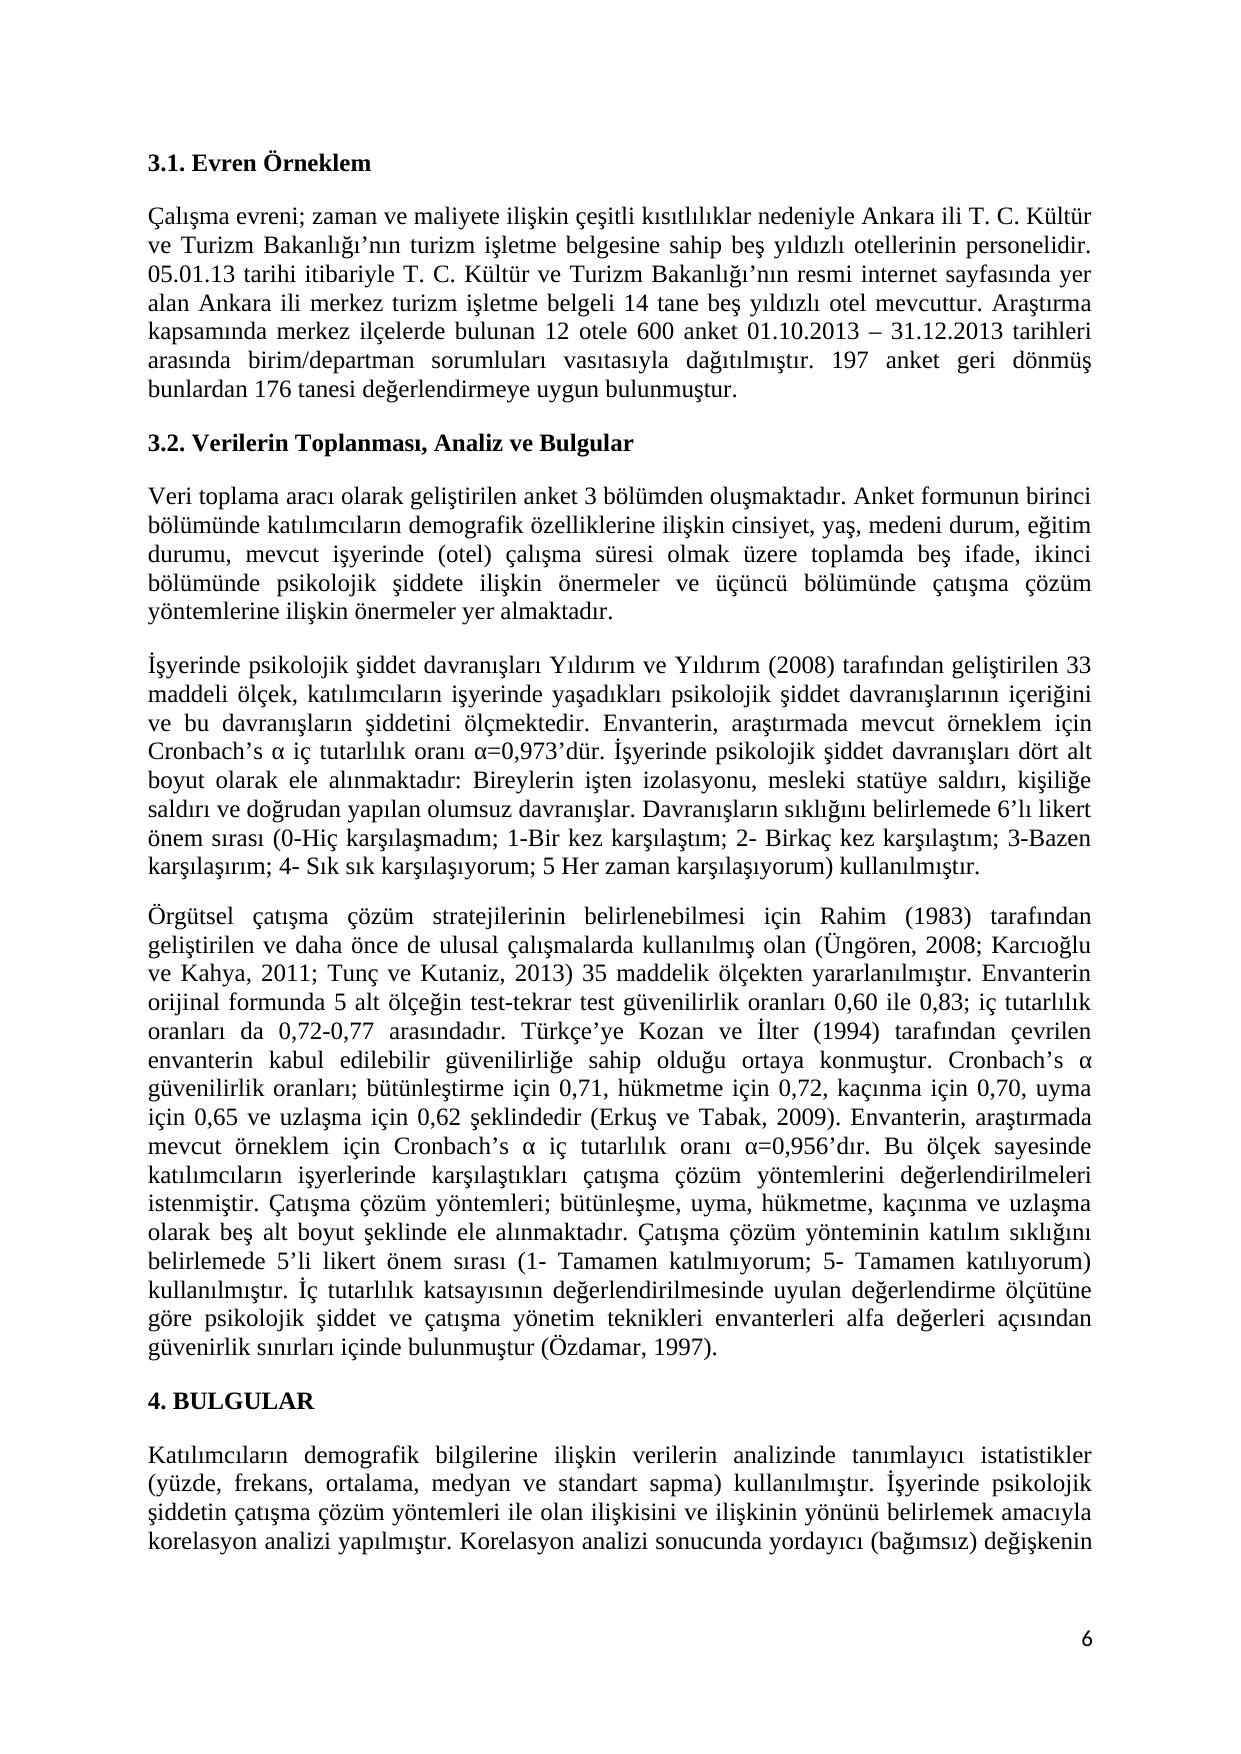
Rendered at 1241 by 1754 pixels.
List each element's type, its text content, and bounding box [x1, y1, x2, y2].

text Çalışma evreni; zaman ve maliyete ilişkin çeşitli kısıtlılıklar nedeniyle Ankara ili T. C. Kültür ve Turizm Bakanlığı’nın turizm işletme belgesine sahip beş yıldızlı otellerinin personelidir. 05.01.13 tarihi itibariyle T. C. Kültür ve Turizm Bakanlığı’nın resmi internet sayfasında yer alan Ankara ili merkez turizm işletme belgeli 14 tane beş yıldızlı otel mevcuttur. Araştırma kapsamında merkez ilçelerde bulunan 12 otele 600 anket 01.10.2013 – 31.12.2013 tarihleri arasında birim/departman sorumluları vasıtasıyla dağıtılmıştır. 197 anket geri dönmüş bunlardan 176 tanesi değerlendirmeye uygun bulunmuştur. [148, 201, 1093, 403]
text 4. BULGULAR [148, 1386, 1093, 1415]
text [148, 1440, 1093, 1555]
text 3.1. Evren Örneklem [148, 148, 1093, 176]
text Örgütsel çatışma çözüm stratejilerinin belirlenebilmesi için Rahim (1983) tarafından geliştirilen ve daha önce de ulusal çalışmalarda kullanılmış olan (Üngören, 2008; Karcıoğlu ve Kahya, 2011; Tunç ve Kutaniz, 2013) 35 maddelik ölçekten yararlanılmıştır. Envanterin orijinal formunda 5 alt ölçeğin test-tekrar test güvenilirlik oranları 0,60 ile 0,83; iç tutarlılık oranları da 0,72-0,77 arasındadır. Türkçe’ye Kozan ve İlter (1994) tarafından çevrilen envanterin kabul edilebilir güvenilirliğe sahip olduğu ortaya konmuştur. Cronbach’s α güvenilirlik oranları; bütünleştirme için 0,71, hükmetme için 0,72, kaçınma için 0,70, uyma için 0,65 ve uzlaşma için 0,62 şeklindedir (Erkuş ve Tabak, 2009). Envanterin, araştırmada mevcut örneklem için Cronbach’s α iç tutarlılık oranı α=0,956’dır. Bu ölçek sayesinde katılımcıların işyerlerinde karşılaştıkları çatışma çözüm yöntemlerini değerlendirilmeleri istenmiştir. Çatışma çözüm yöntemleri; bütünleşme, uyma, hükmetme, kaçınma ve uzlaşma olarak beş alt boyut şeklinde ele alınmaktadır. Çatışma çözüm yönteminin katılım sıklığını belirlemede 5’li likert önem sırası (1- Tamamen katılmıyorum; 5- Tamamen katılıyorum) kullanılmıştır. İç tutarlılık katsayısının değerlendirilmesinde uyulan değerlendirme ölçütüne göre psikolojik şiddet ve çatışma yönetim teknikleri envanterleri alfa değerleri açısından güvenirlik sınırları içinde bulunmuştur (Özdamar, 1997). [148, 901, 1093, 1361]
text Veri toplama aracı olarak geliştirilen anket 3 bölümden oluşmaktadır. Anket formunun birinci bölümünde katılımcıların demografik özelliklerine ilişkin cinsiyet, yaş, medeni durum, eğitim durumu, mevcut işyerinde (otel) çalışma süresi olmak üzere toplamda beş ifade, ikinci bölümünde psikolojik şiddete ilişkin önermeler ve üçüncü bölümünde çatışma çözüm yöntemlerine ilişkin önermeler yer almaktadır. [148, 481, 1093, 625]
text 3.2. Verilerin Toplanması, Analiz ve Bulgular [148, 428, 1093, 456]
text İşyerinde psikolojik şiddet davranışları Yıldırım ve Yıldırım (2008) tarafından geliştirilen 33 maddeli ölçek, katılımcıların işyerinde yaşadıkları psikolojik şiddet davranışlarının içeriğini ve bu davranışların şiddetini ölçmektedir. Envanterin, araştırmada mevcut örneklem için Cronbach’s α iç tutarlılık oranı α=0,973’dür. İşyerinde psikolojik şiddet davranışları dört alt boyut olarak ele alınmaktadır: Bireylerin işten izolasyonu, mesleki statüye saldırı, kişiliğe saldırı ve doğrudan yapılan olumsuz davranışlar. Davranışların sıklığını belirlemede 6’lı likert önem sırası (0-Hiç karşılaşmadım; 1-Bir kez karşılaştım; 2- Birkaç kez karşılaştım; 3-Bazen karşılaşırım; 4- Sık sık karşılaşıyorum; 5 Her zaman karşılaşıyorum) kullanılmıştır. [148, 650, 1093, 880]
